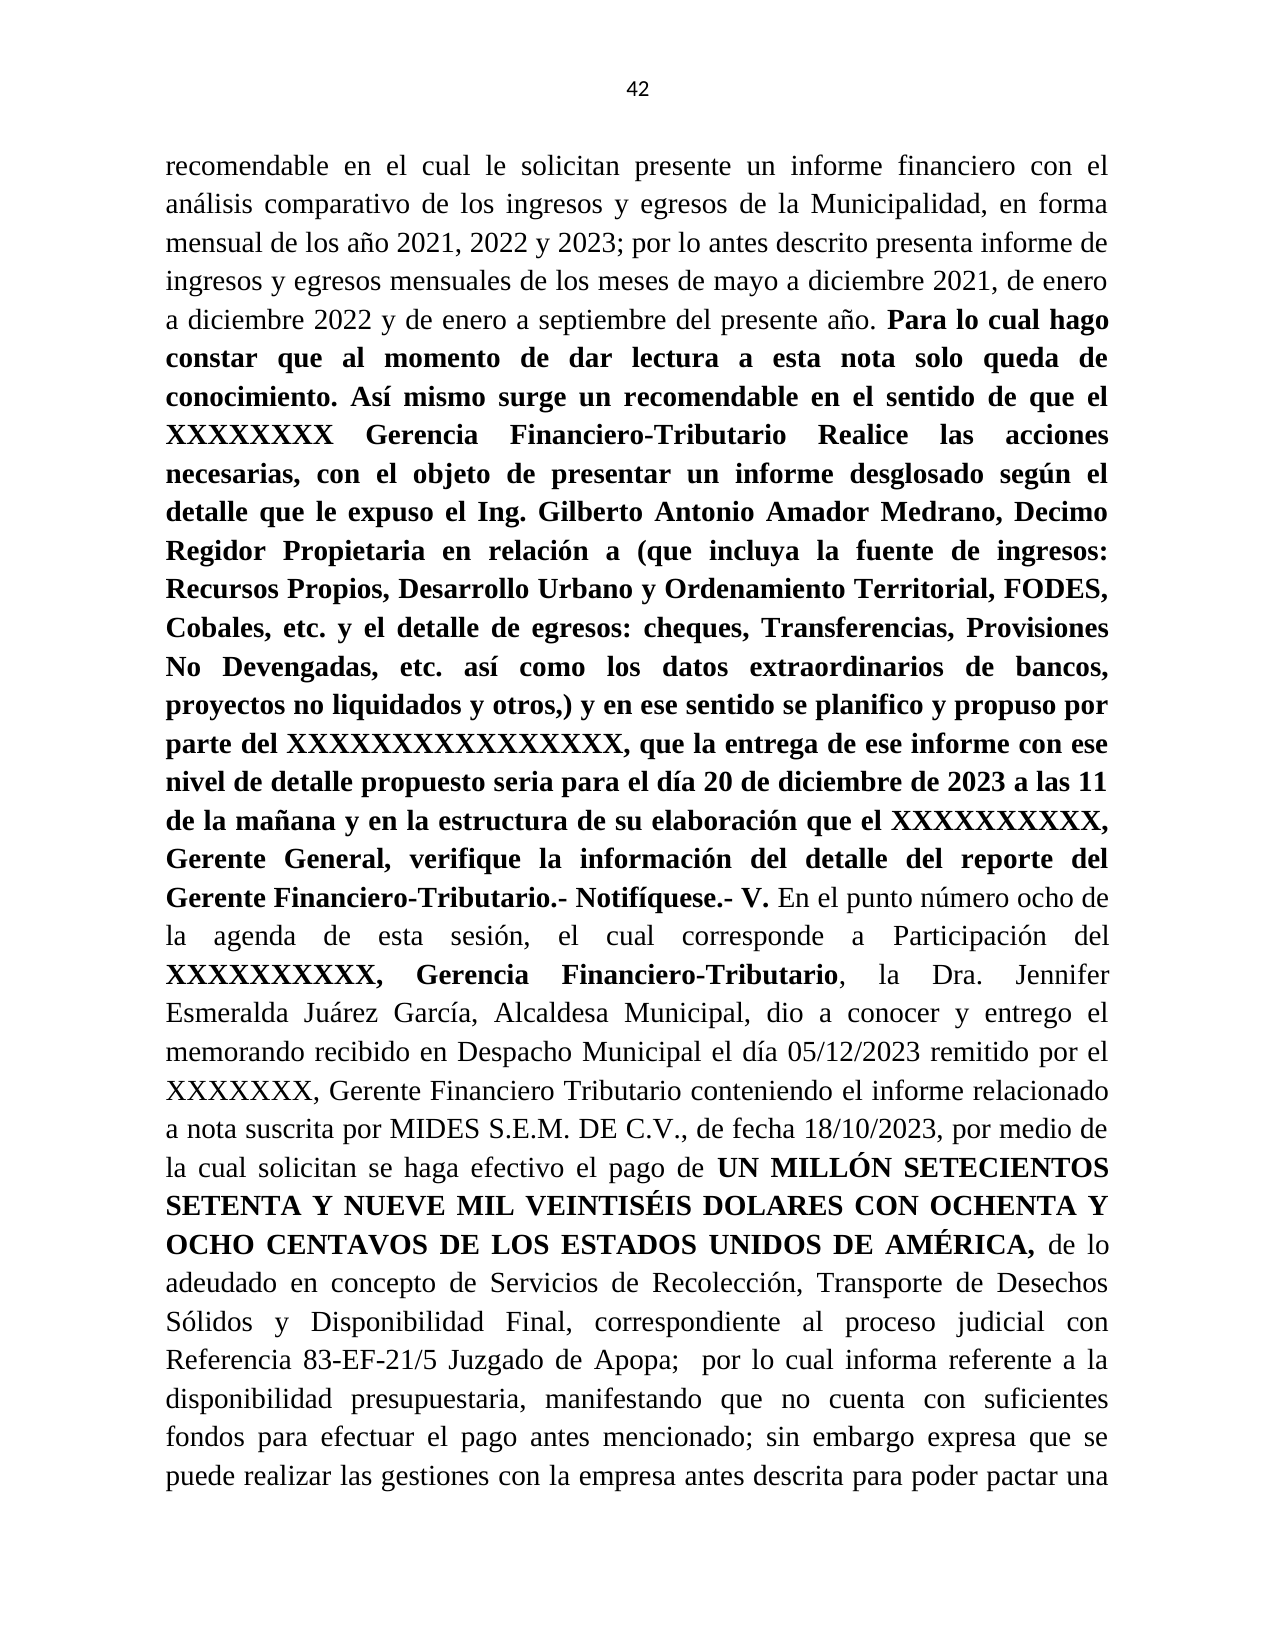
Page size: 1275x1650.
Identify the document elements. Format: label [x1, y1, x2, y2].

text [165, 148, 1109, 1492]
